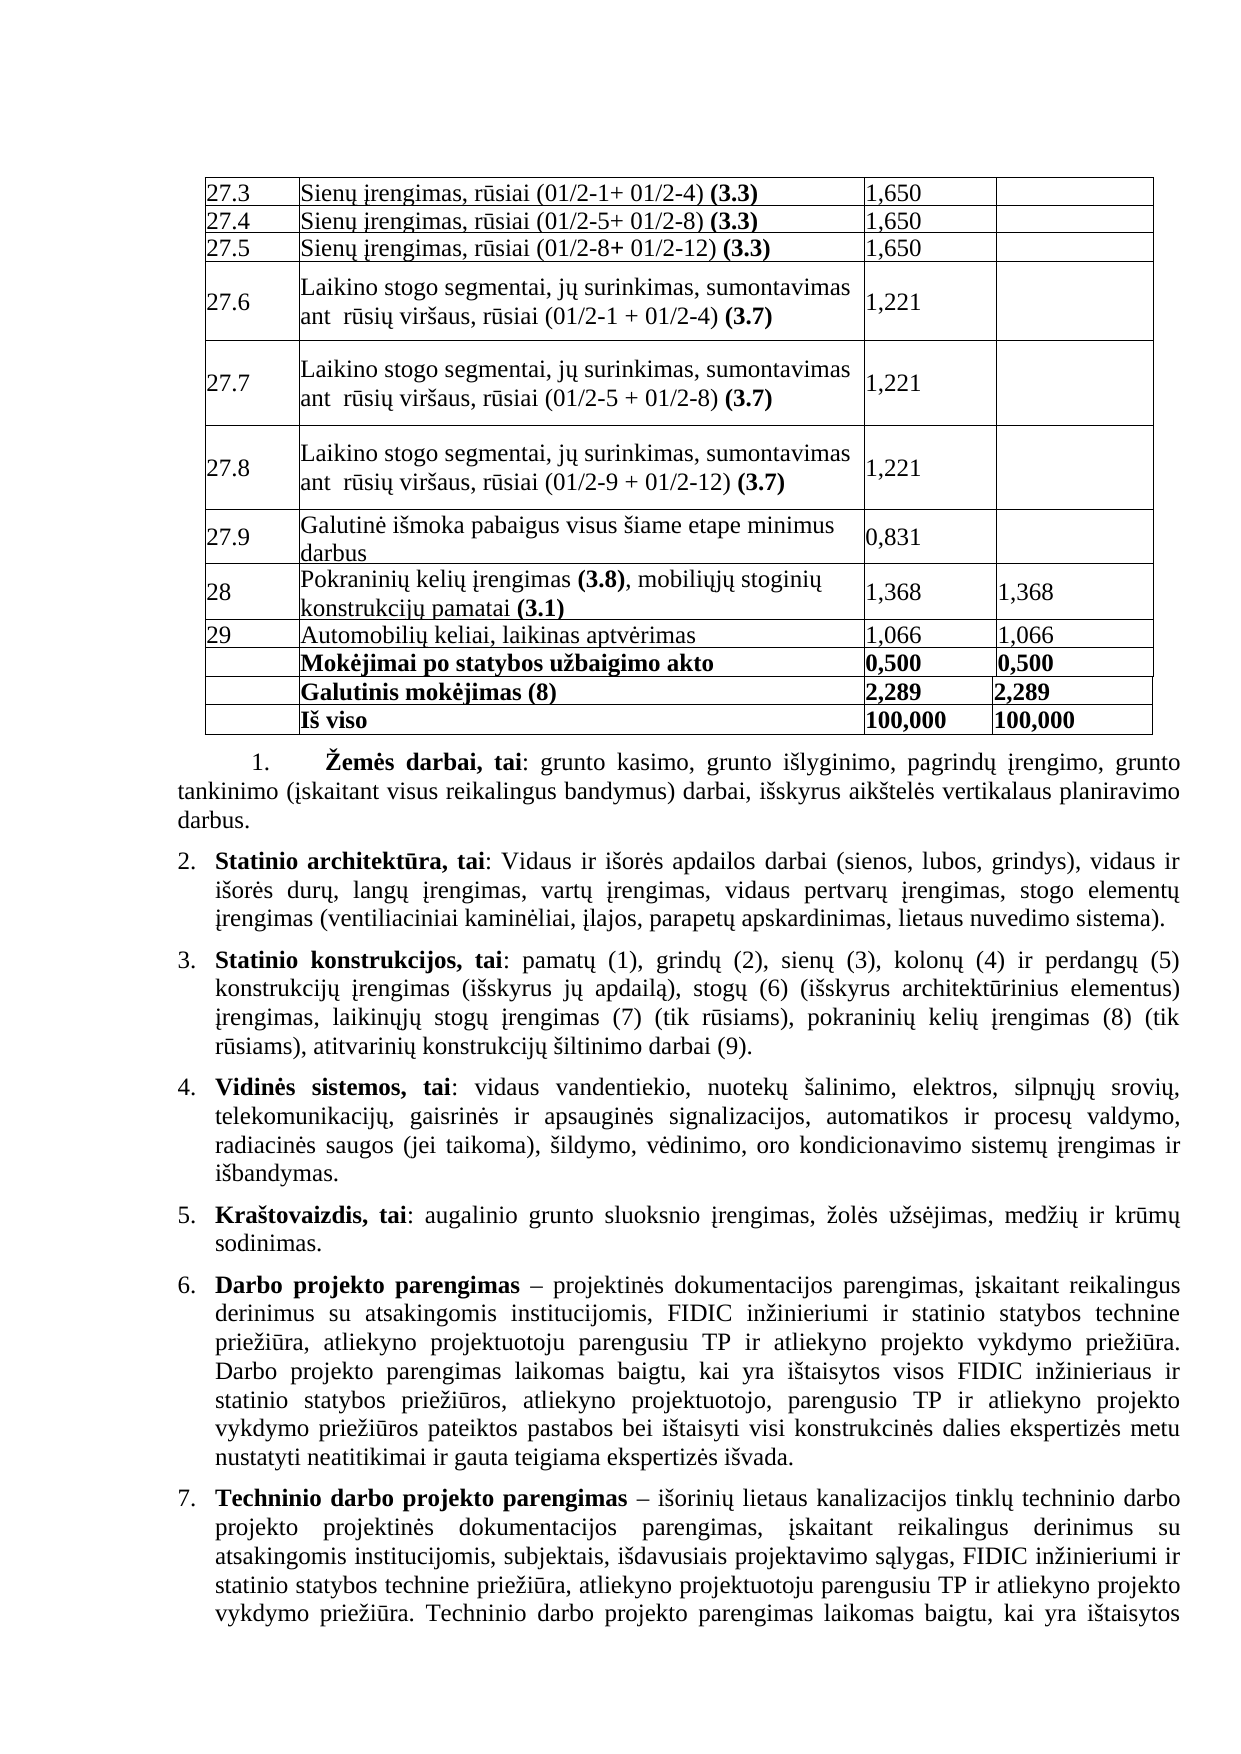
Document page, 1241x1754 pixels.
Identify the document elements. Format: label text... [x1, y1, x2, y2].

table_cell Galutinė išmoka pabaigus visus šiame etape minimus darbus [300, 510, 864, 563]
table_cell Mokėjimai po statybos užbaigimo akto [300, 648, 864, 676]
table_cell Pokraninių kelių įrengimas (3.8), mobiliųjų stoginių konstrukcijų pamatai (3.1) [300, 564, 864, 619]
table_cell 2,289 [993, 677, 1152, 704]
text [177, 1483, 1181, 1627]
table_cell 0,831 [865, 510, 996, 563]
table_cell 27.5 [206, 233, 299, 261]
table_cell Galutinis mokėjimas (8) [300, 677, 864, 704]
table_cell 1,221 [865, 341, 996, 425]
table_cell [997, 426, 1153, 509]
table_cell 27.6 [206, 262, 299, 340]
table_cell 1,221 [865, 262, 996, 340]
table_cell 27.9 [206, 510, 299, 563]
table_cell 100,000 [993, 705, 1152, 734]
table_cell 1,066 [997, 620, 1153, 647]
table_cell Sienų įrengimas, rūsiai (01/2-1+ 01/2-4) (3.3) [300, 178, 864, 205]
table_cell [997, 233, 1153, 261]
table_cell Iš viso [300, 705, 864, 734]
table_cell [997, 178, 1153, 205]
text Kraštovaizdis, tai: augalinio grunto sluoksnio įrengimas, žolės užsėjimas, medžių ir krūmų sodinimas. [177, 1200, 1181, 1257]
table_cell 1,066 [865, 620, 996, 647]
table_cell [997, 206, 1153, 232]
table_cell [997, 510, 1153, 563]
table_cell 1,650 [865, 233, 996, 261]
table_cell 100,000 [865, 705, 992, 734]
table_cell 1,650 [865, 178, 996, 205]
table_cell 1,650 [865, 206, 996, 232]
table_cell Automobilių keliai, laikinas aptvėrimas [300, 620, 864, 647]
text Statinio architektūra, tai: Vidaus ir išorės apdailos darbai (sienos, lubos, grindys), vidaus ir išorės durų, langų įrengimas, vartų įrengimas, vidaus pertvarų įrengimas, stogo elementų įrengimas (ventiliaciniai kaminėliai, įlajos, parapetų apskardinimas, lietaus nuvedimo sistema). [177, 846, 1181, 932]
table_cell 1,368 [865, 564, 996, 619]
text Vidinės sistemos, tai: vidaus vandentiekio, nuotekų šalinimo, elektros, silpnųjų srovių, telekomunikacijų, gaisrinės ir apsauginės signalizacijos, automatikos ir procesų valdymo, radiacinės saugos (jei taikoma), šildymo, vėdinimo, oro kondicionavimo sistemų įrengimas ir išbandymas. [177, 1072, 1181, 1187]
table_cell Laikino stogo segmentai, jų surinkimas, sumontavimas ant rūsių viršaus, rūsiai (01/2-1 + 01/2-4) (3.7) [300, 262, 864, 340]
table_cell 0,500 [865, 648, 996, 676]
table_cell 27.8 [206, 426, 299, 509]
table_cell 27.3 [206, 178, 299, 205]
table_cell Laikino stogo segmentai, jų surinkimas, sumontavimas ant rūsių viršaus, rūsiai (01/2-9 + 01/2-12) (3.7) [300, 426, 864, 509]
table_cell 28 [206, 564, 299, 619]
table_cell [997, 262, 1153, 340]
table_cell 1,368 [997, 564, 1153, 619]
table_cell 27.4 [206, 206, 299, 232]
text Darbo projekto parengimas – projektinės dokumentacijos parengimas, įskaitant reikalingus derinimus su atsakingomis institucijomis, FIDIC inžinieriumi ir statinio statybos technine priežiūra, atliekyno projektuotoju parengusiu TP ir atliekyno projekto vykdymo priežiūra. Darbo projekto parengimas laikomas baigtu, kai yra ištaisytos visos FIDIC inžinieriaus ir statinio statybos priežiūros, atliekyno projektuotojo, parengusio TP ir atliekyno projekto vykdymo priežiūros pateiktos pastabos bei ištaisyti visi konstrukcinės dalies ekspertizės metu nustatyti neatitikimai ir gauta teigiama ekspertizės išvada. [177, 1270, 1181, 1471]
table_cell Laikino stogo segmentai, jų surinkimas, sumontavimas ant rūsių viršaus, rūsiai (01/2-5 + 01/2-8) (3.7) [300, 341, 864, 425]
table_cell 1,221 [865, 426, 996, 509]
table_cell [206, 677, 299, 704]
text Statinio konstrukcijos, tai: pamatų (1), grindų (2), sienų (3), kolonų (4) ir perdangų (5) konstrukcijų įrengimas (išskyrus jų apdailą), stogų (6) (išskyrus architektūrinius elementus) įrengimas, laikinųjų stogų įrengimas (7) (tik rūsiams), pokraninių kelių įrengimas (8) (tik rūsiams), atitvarinių konstrukcijų šiltinimo darbai (9). [177, 945, 1181, 1060]
table_cell 27.7 [206, 341, 299, 425]
table_cell [206, 705, 299, 734]
table_cell Sienų įrengimas, rūsiai (01/2-5+ 01/2-8) (3.3) [300, 206, 864, 232]
list Žemės darbai, tai: grunto kasimo, grunto išlyginimo, pagrindų įrengimo, grunto tankinimo (įskaitant visus reikalingus bandymus) darbai, išskyrus aikštelės vertikalaus planiravimo darbus. [177, 747, 1181, 833]
table_cell 0,500 [997, 648, 1153, 676]
table_cell 2,289 [865, 677, 992, 704]
table_cell [206, 648, 299, 676]
table_cell Sienų įrengimas, rūsiai (01/2-8+ 01/2-12) (3.3) [300, 233, 864, 261]
table_cell [997, 341, 1153, 425]
table_cell 29 [206, 620, 299, 647]
